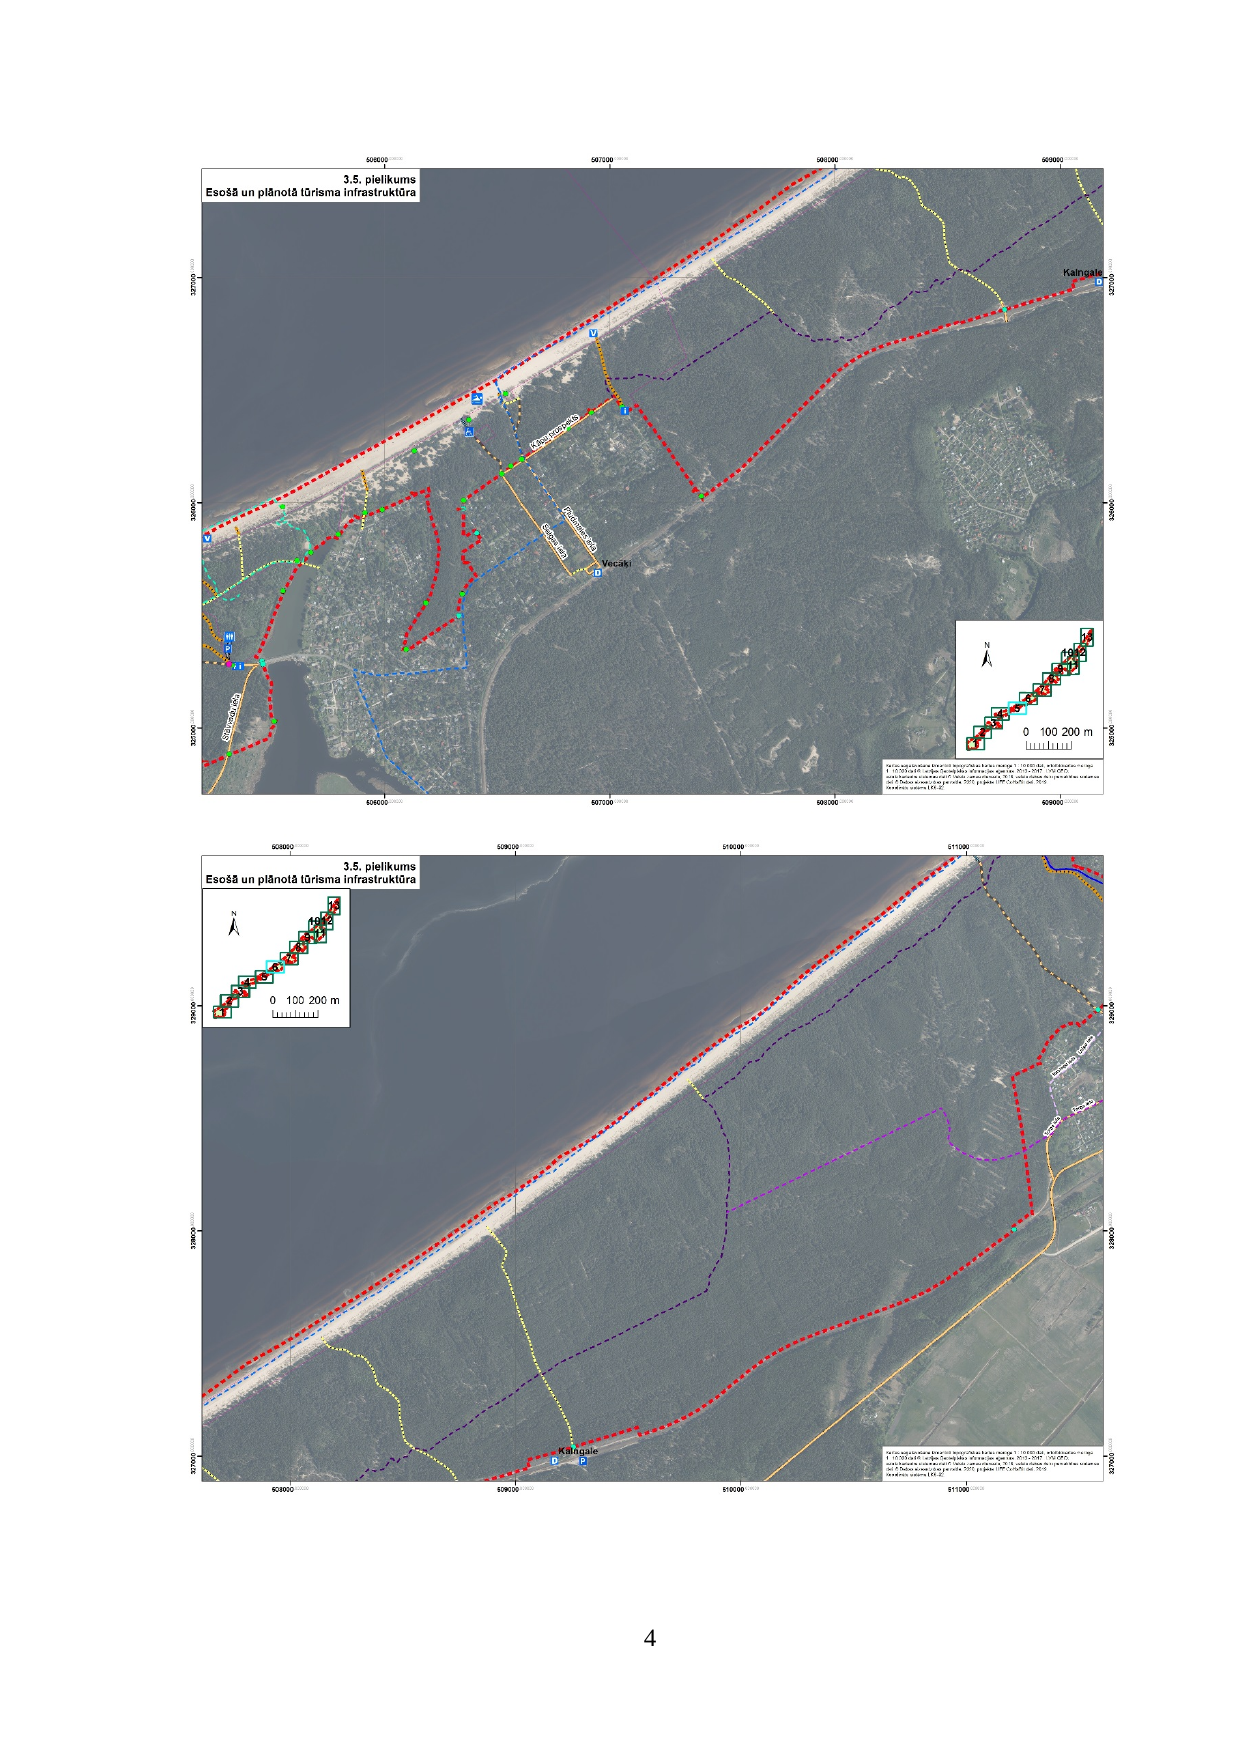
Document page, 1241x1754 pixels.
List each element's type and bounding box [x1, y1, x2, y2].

picture [177, 834, 1123, 1503]
picture [177, 147, 1123, 816]
